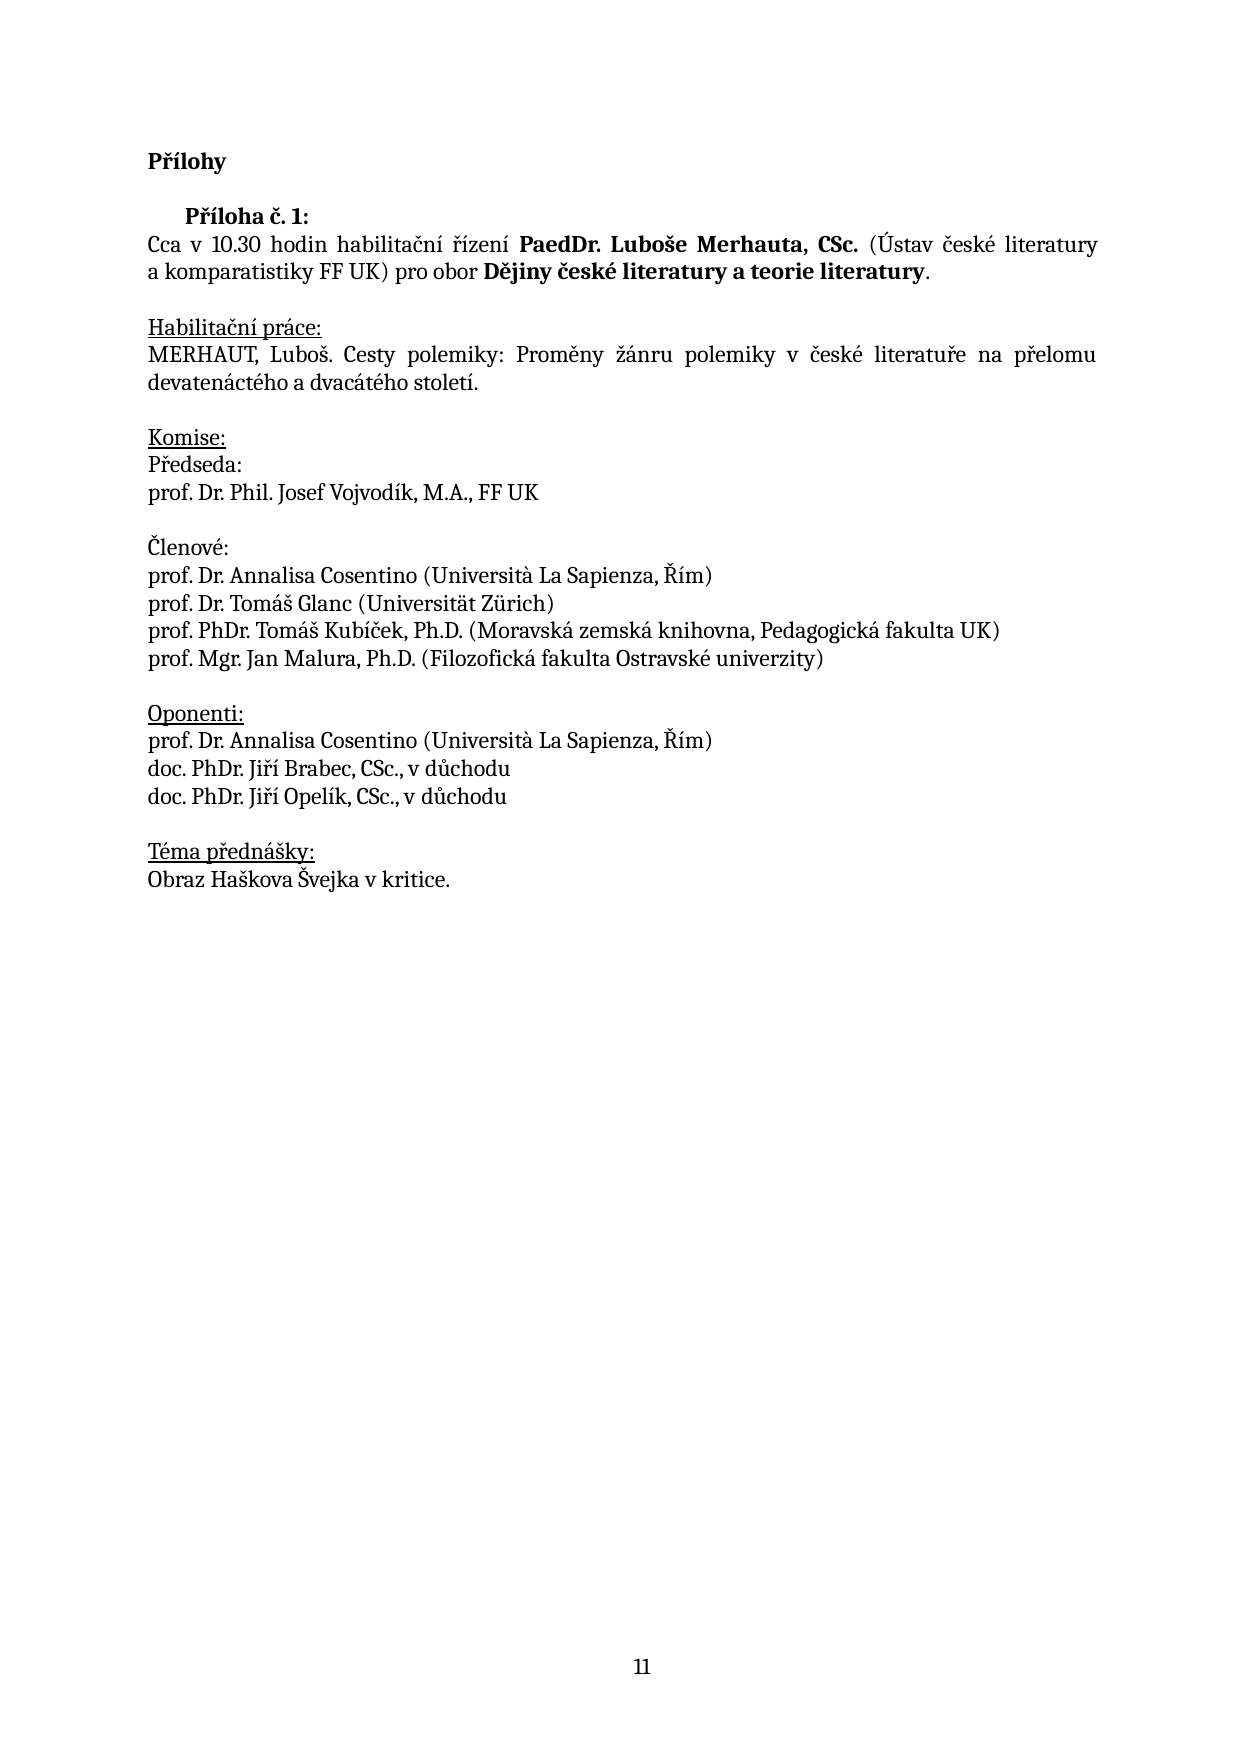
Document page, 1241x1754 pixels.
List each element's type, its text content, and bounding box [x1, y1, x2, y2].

text prof. Dr. Phil. Josef Vojvodík, M.A., FF UK [148, 479, 1098, 507]
text prof. Mgr. Jan Malura, Ph.D. (Filozofická fakulta Ostravské univerzity) [148, 644, 1098, 672]
text Habilitační práce: [148, 313, 1098, 341]
text prof. PhDr. Tomáš Kubíček, Ph.D. (Moravská zemská knihovna, Pedagogická fakulta UK) [148, 617, 1098, 644]
text Členové: [148, 534, 1098, 562]
text Obraz Haškova Švejka v kritice. [148, 865, 1098, 893]
text prof. Dr. Tomáš Glanc (Universität Zürich) [148, 589, 1098, 617]
text Komise: [148, 424, 1098, 451]
text doc. PhDr. Jiří Brabec, CSc., v důchodu [148, 755, 1098, 783]
text Cca v 10.30 hodin habilitační řízení PaedDr. Luboše Merhauta, CSc. (Ústav české literatury a komparatistiky FF UK) pro obor Dějiny české literatury a teorie literatury. [148, 231, 1098, 286]
text Příloha č. 1: [185, 203, 1098, 231]
text prof. Dr. Annalisa Cosentino (Università La Sapienza, Řím) [148, 562, 1098, 589]
text MERHAUT, Luboš. Cesty polemiky: Proměny žánru polemiky v české literatuře na přelomu devatenáctého a dvacátého století. [148, 341, 1098, 396]
text doc. PhDr. Jiří Opelík, CSc., v důchodu [148, 783, 1098, 810]
text Téma přednášky: [148, 838, 1098, 865]
text Přílohy [148, 148, 1098, 175]
text prof. Dr. Annalisa Cosentino (Università La Sapienza, Řím) [148, 727, 1098, 755]
text Předseda: [148, 451, 1098, 479]
text Oponenti: [148, 700, 1098, 727]
